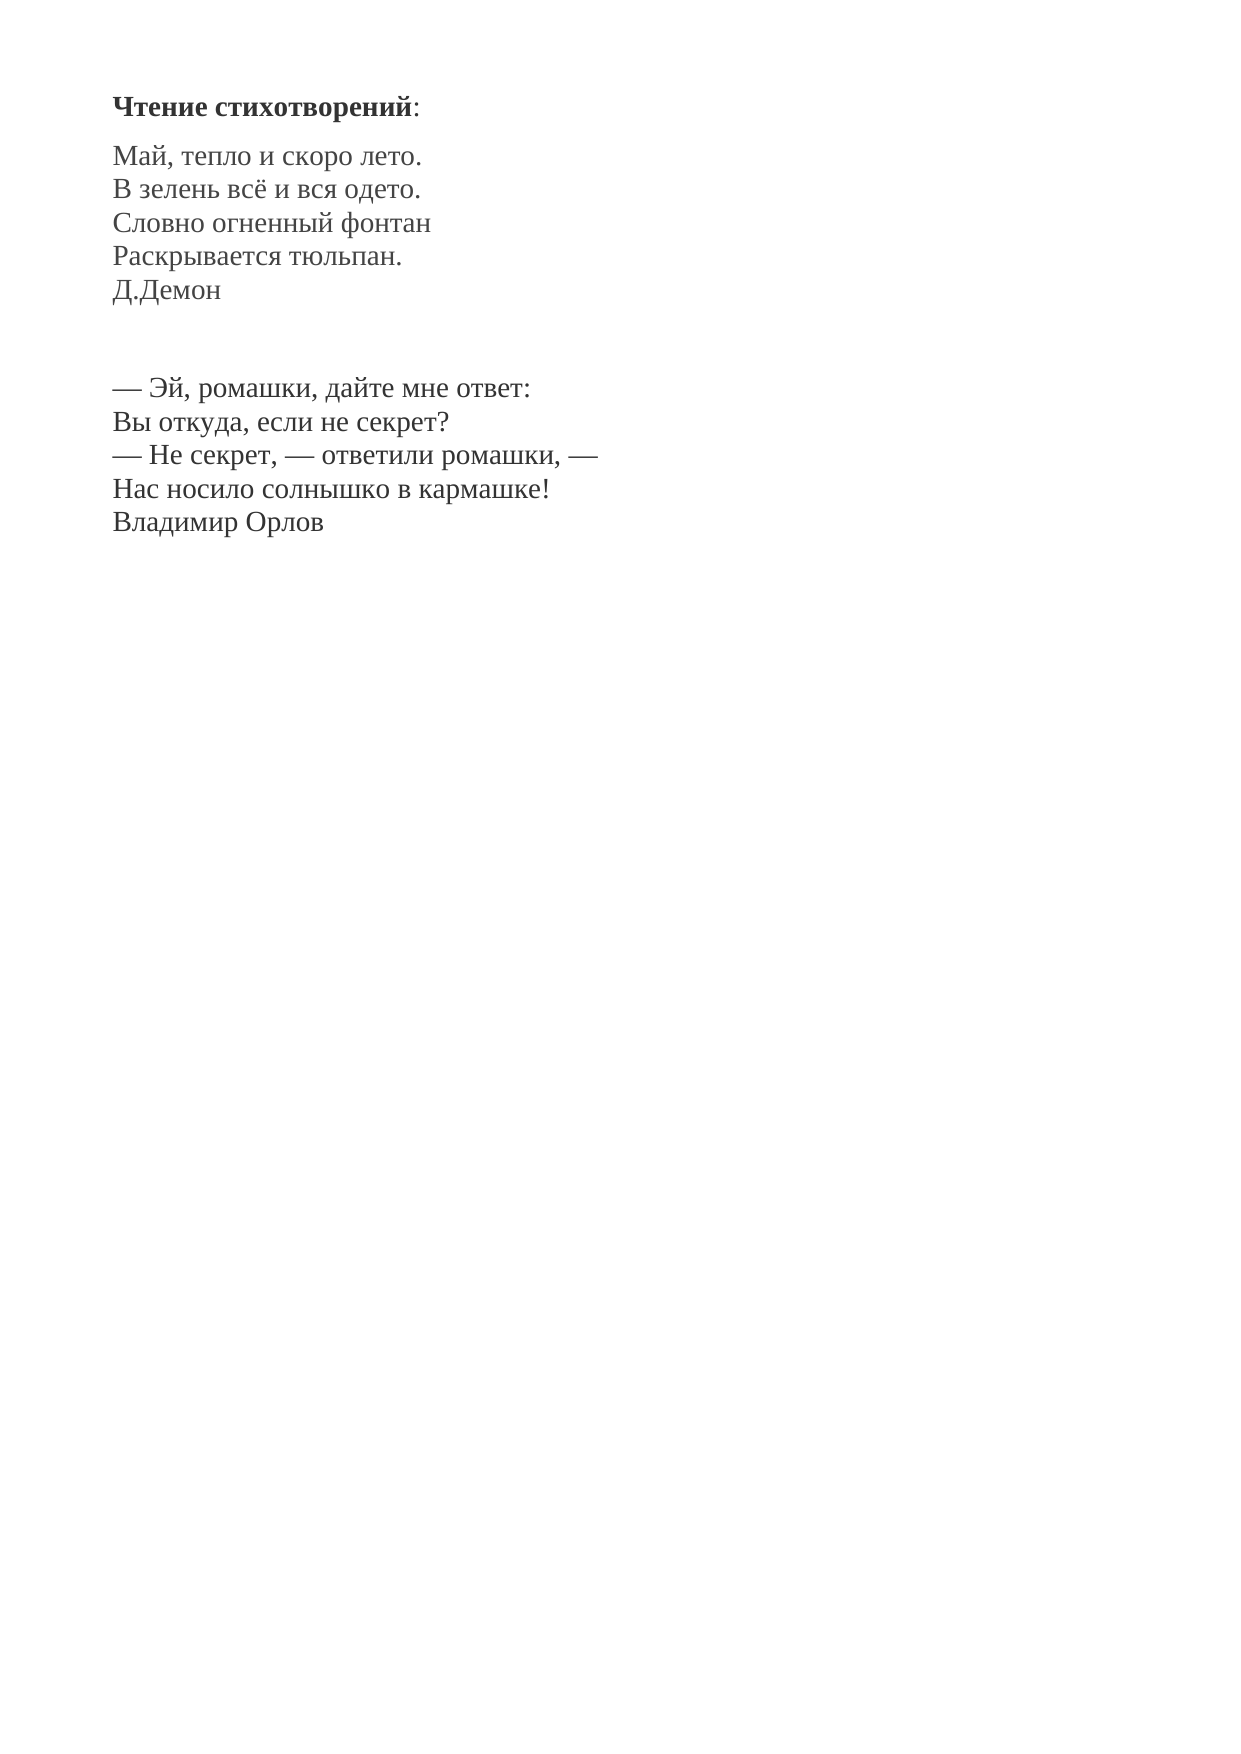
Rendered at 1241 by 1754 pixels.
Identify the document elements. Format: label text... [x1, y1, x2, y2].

text Чтение стихотворений: [112, 89, 1152, 122]
text Май, тепло и скоро лето. В зелень всё и вся одето. Словно огненный фонтан Раскрывается тюльпан. Д.Демон [112, 138, 1152, 306]
text — Эй, ромашки, дайте мне ответ: Вы откуда, если не секрет? — Не секрет, — ответили ромашки, — Нас носило солнышко в кармашке! Владимир Орлов [112, 370, 1152, 538]
